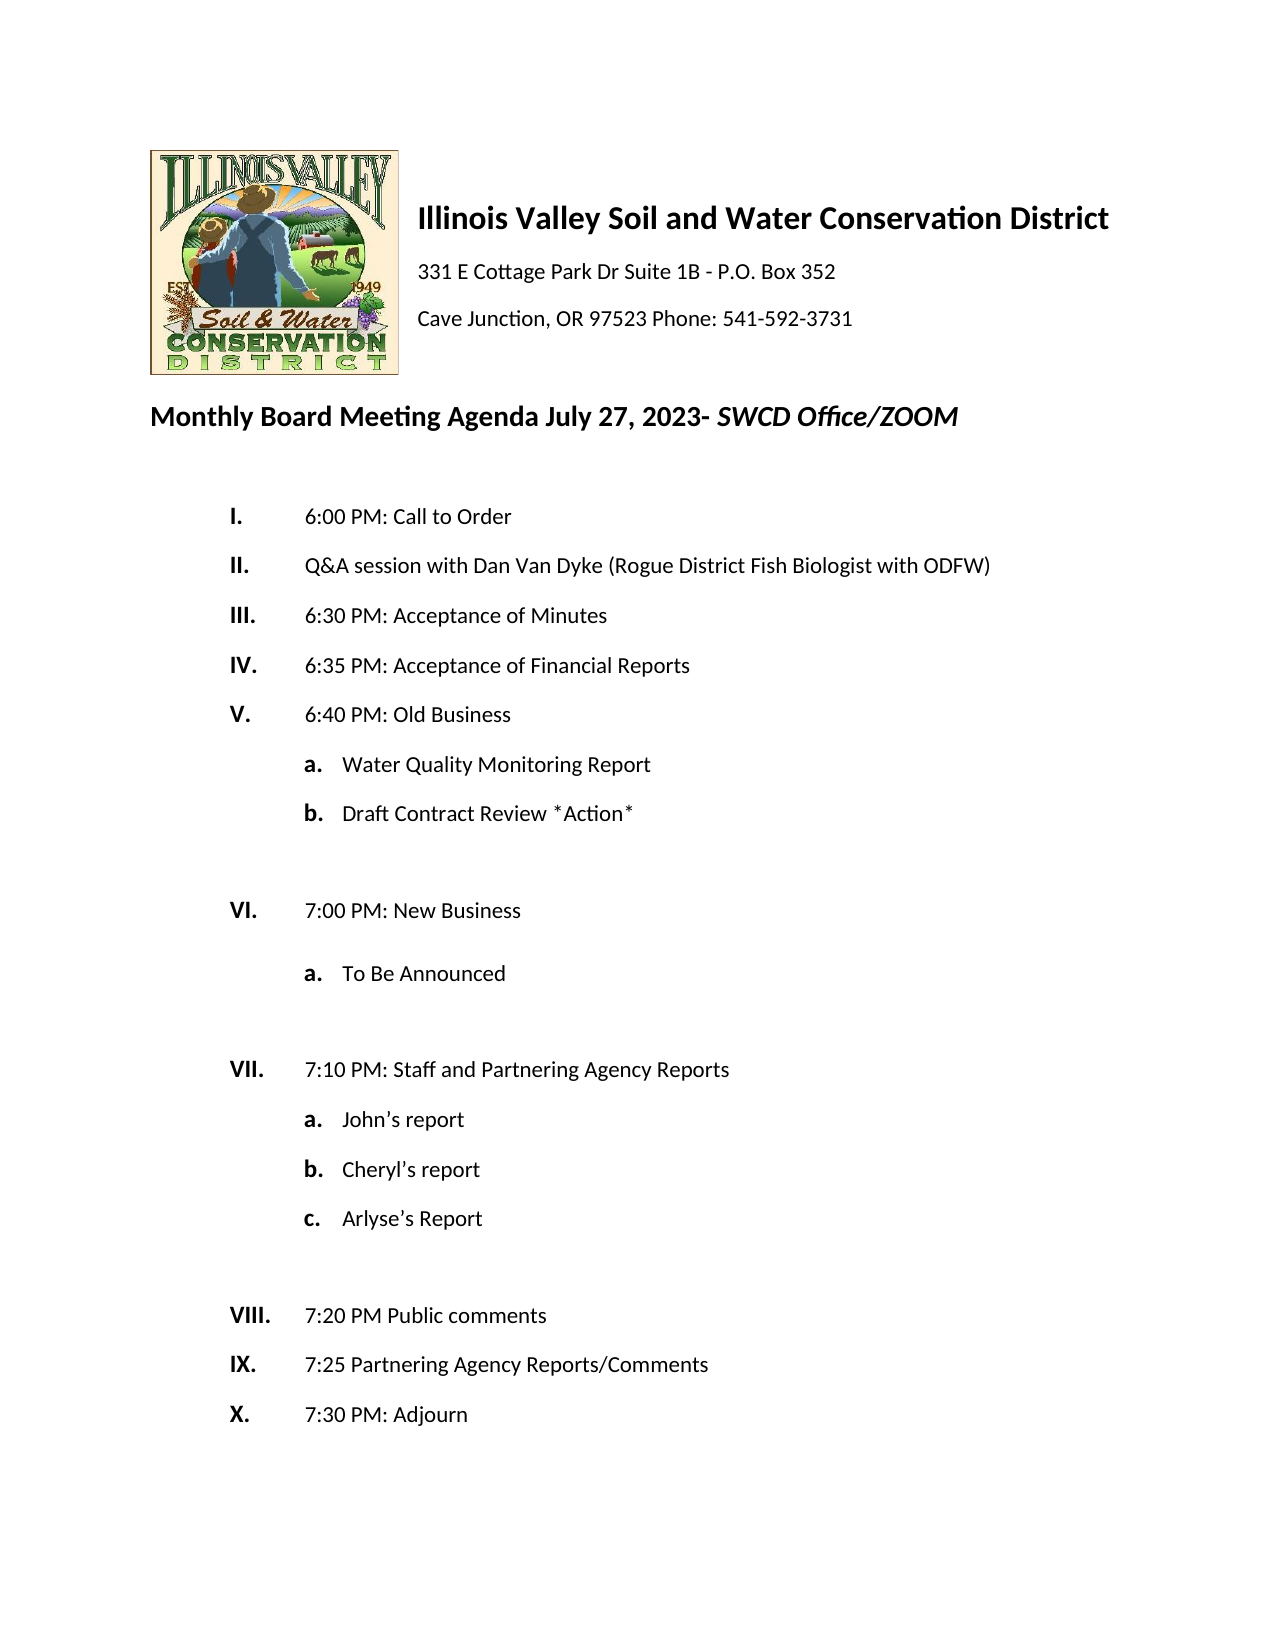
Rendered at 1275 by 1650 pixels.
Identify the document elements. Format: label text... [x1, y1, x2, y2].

text Cave Junction, OR 97523 Phone: 541-592-3731 [399, 304, 1125, 332]
list 6:00 PM: Call to Order [229, 500, 1125, 531]
picture [150, 150, 399, 375]
list 6:30 PM: Acceptance of Minutes [229, 599, 1125, 630]
text Illinois Valley Soil and Water Conservation District [399, 197, 1125, 238]
text 331 E Cottage Park Dr Suite 1B - P.O. Box 352 [399, 257, 1125, 286]
list Cheryl’s report [304, 1153, 1125, 1183]
list 7:10 PM: Staff and Partnering Agency Reports [229, 1054, 1125, 1084]
list John’s report [304, 1103, 1125, 1134]
list Draft Contract Review *Action* [304, 798, 1125, 828]
list 6:40 PM: Old Business [229, 698, 1125, 729]
list 7:00 PM: New Business [229, 894, 1125, 924]
list 7:25 Partnering Agency Reports/Comments [229, 1348, 1125, 1379]
list Water Quality Monitoring Report [304, 748, 1125, 778]
list 7:30 PM: Adjourn [229, 1398, 1125, 1428]
list Arlyse’s Report [304, 1202, 1125, 1233]
list 6:35 PM: Acceptance of Financial Reports [229, 649, 1125, 679]
list To Be Announced [304, 957, 1125, 988]
list Q&A session with Dan Van Dyke (Rogue District Fish Biologist with ODFW) [229, 550, 1125, 580]
text Monthly Board Meeting Agenda July 27, 2023- SWCD Office/ZOOM [150, 398, 1125, 434]
list 7:20 PM Public comments [229, 1299, 1125, 1329]
